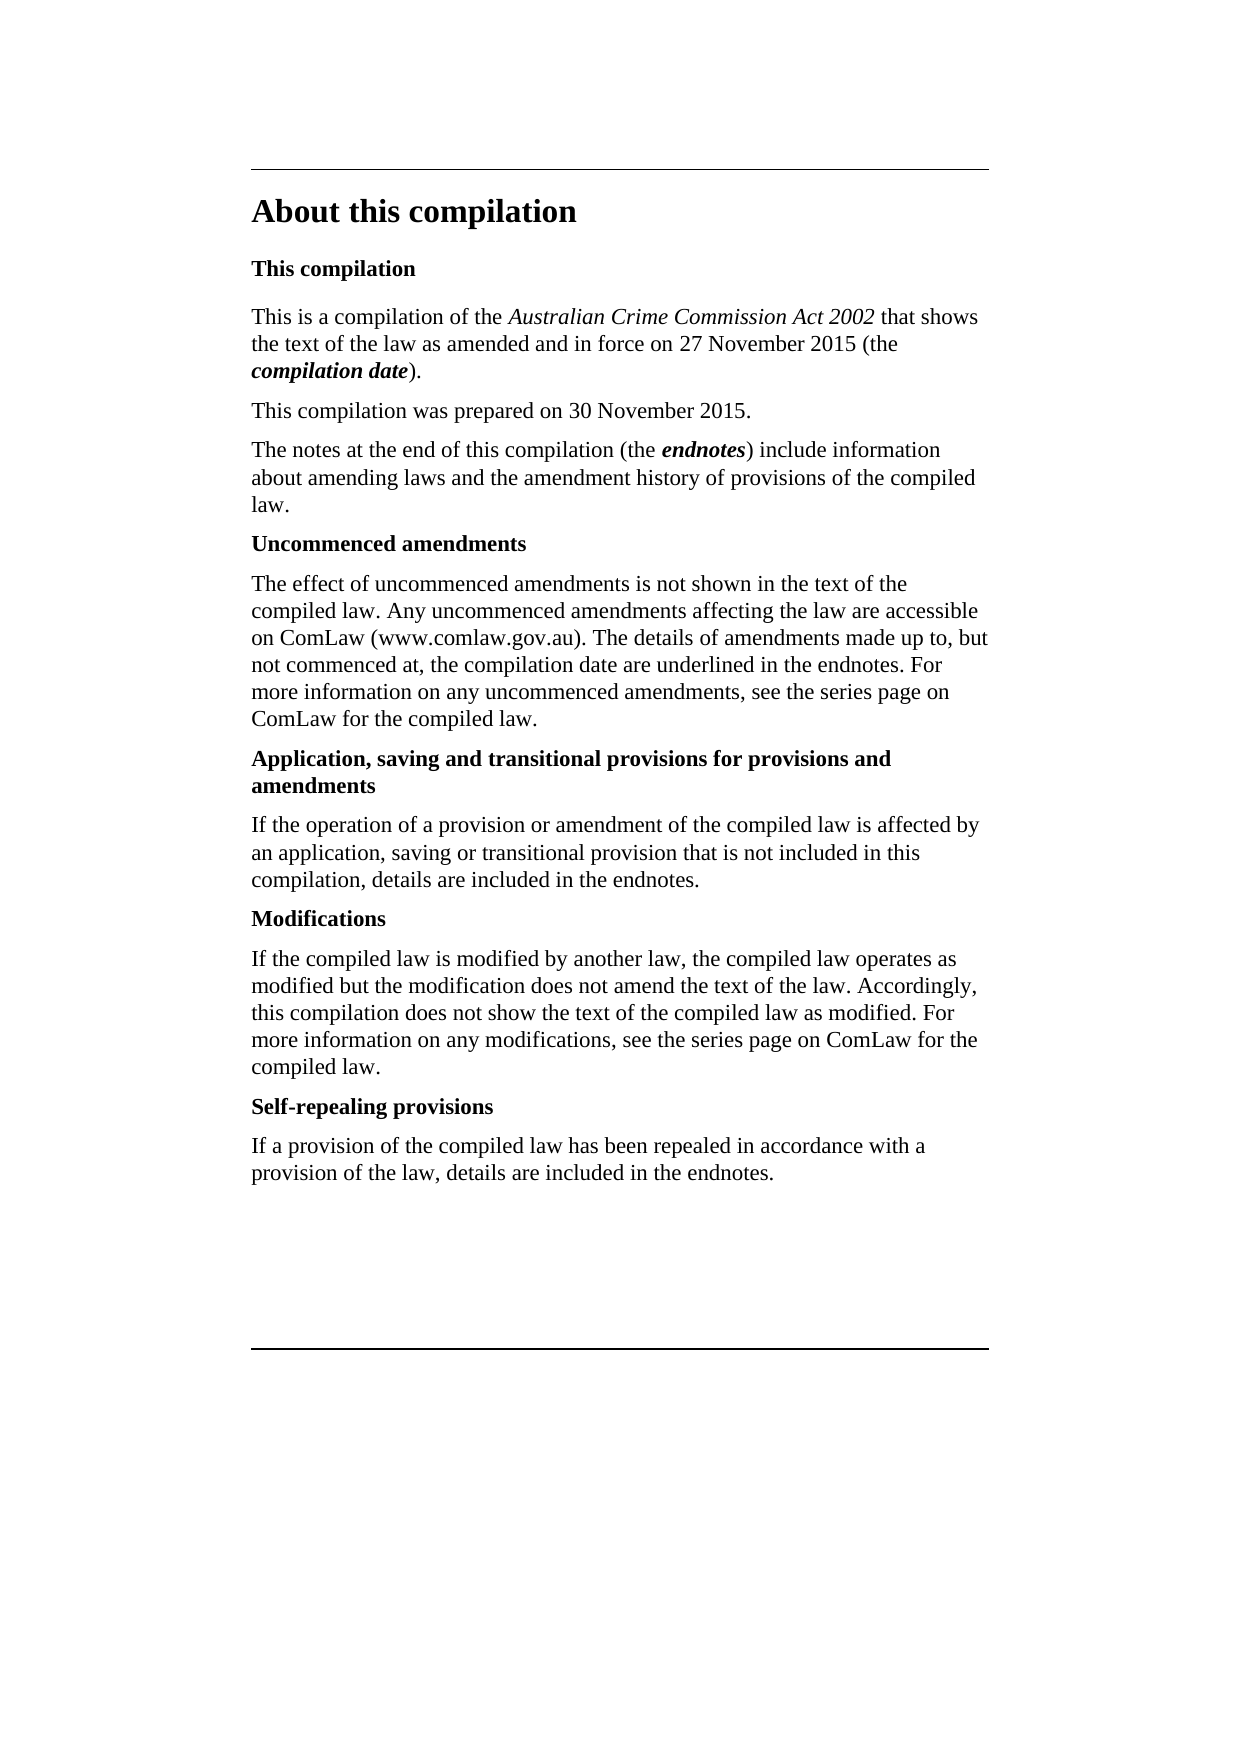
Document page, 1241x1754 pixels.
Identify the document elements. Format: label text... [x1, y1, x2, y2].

text Modifications [251, 904, 989, 932]
text This compilation [251, 254, 989, 282]
text Uncommenced amendments [251, 529, 989, 557]
text The notes at the end of this compilation (the endnotes) include information about amending laws and the amendment history of provisions of the compiled law. [251, 436, 989, 517]
text About this compilation [251, 191, 989, 229]
text Application, saving and transitional provisions for provisions and amendments [251, 744, 989, 798]
text This compilation was prepared on 30 November 2015. [251, 396, 989, 423]
text If the compiled law is modified by another law, the compiled law operates as modified but the modification does not amend the text of the law. Accordingly, this compilation does not show the text of the compiled law as modified. For more information on any modifications, see the series page on ComLaw for the compiled law. [251, 944, 989, 1079]
text If a provision of the compiled law has been repealed in accordance with a provision of the law, details are included in the endnotes. [251, 1132, 989, 1186]
text Self-repealing provisions [251, 1092, 989, 1119]
text If the operation of a provision or amendment of the compiled law is affected by an application, saving or transitional provision that is not included in this compilation, details are included in the endnotes. [251, 811, 989, 892]
text This is a compilation of the Australian Crime Commission Act 2002 that shows the text of the law as amended and in force on 27 November 2015 (the compilation date). [251, 302, 989, 384]
text The effect of uncommenced amendments is not shown in the text of the compiled law. Any uncommenced amendments affecting the law are accessible on ComLaw (www.comlaw.gov.au). The details of amendments made up to, but not commenced at, the compilation date are underlined in the endnotes. For more information on any uncommenced amendments, see the series page on ComLaw for the compiled law. [251, 569, 989, 732]
